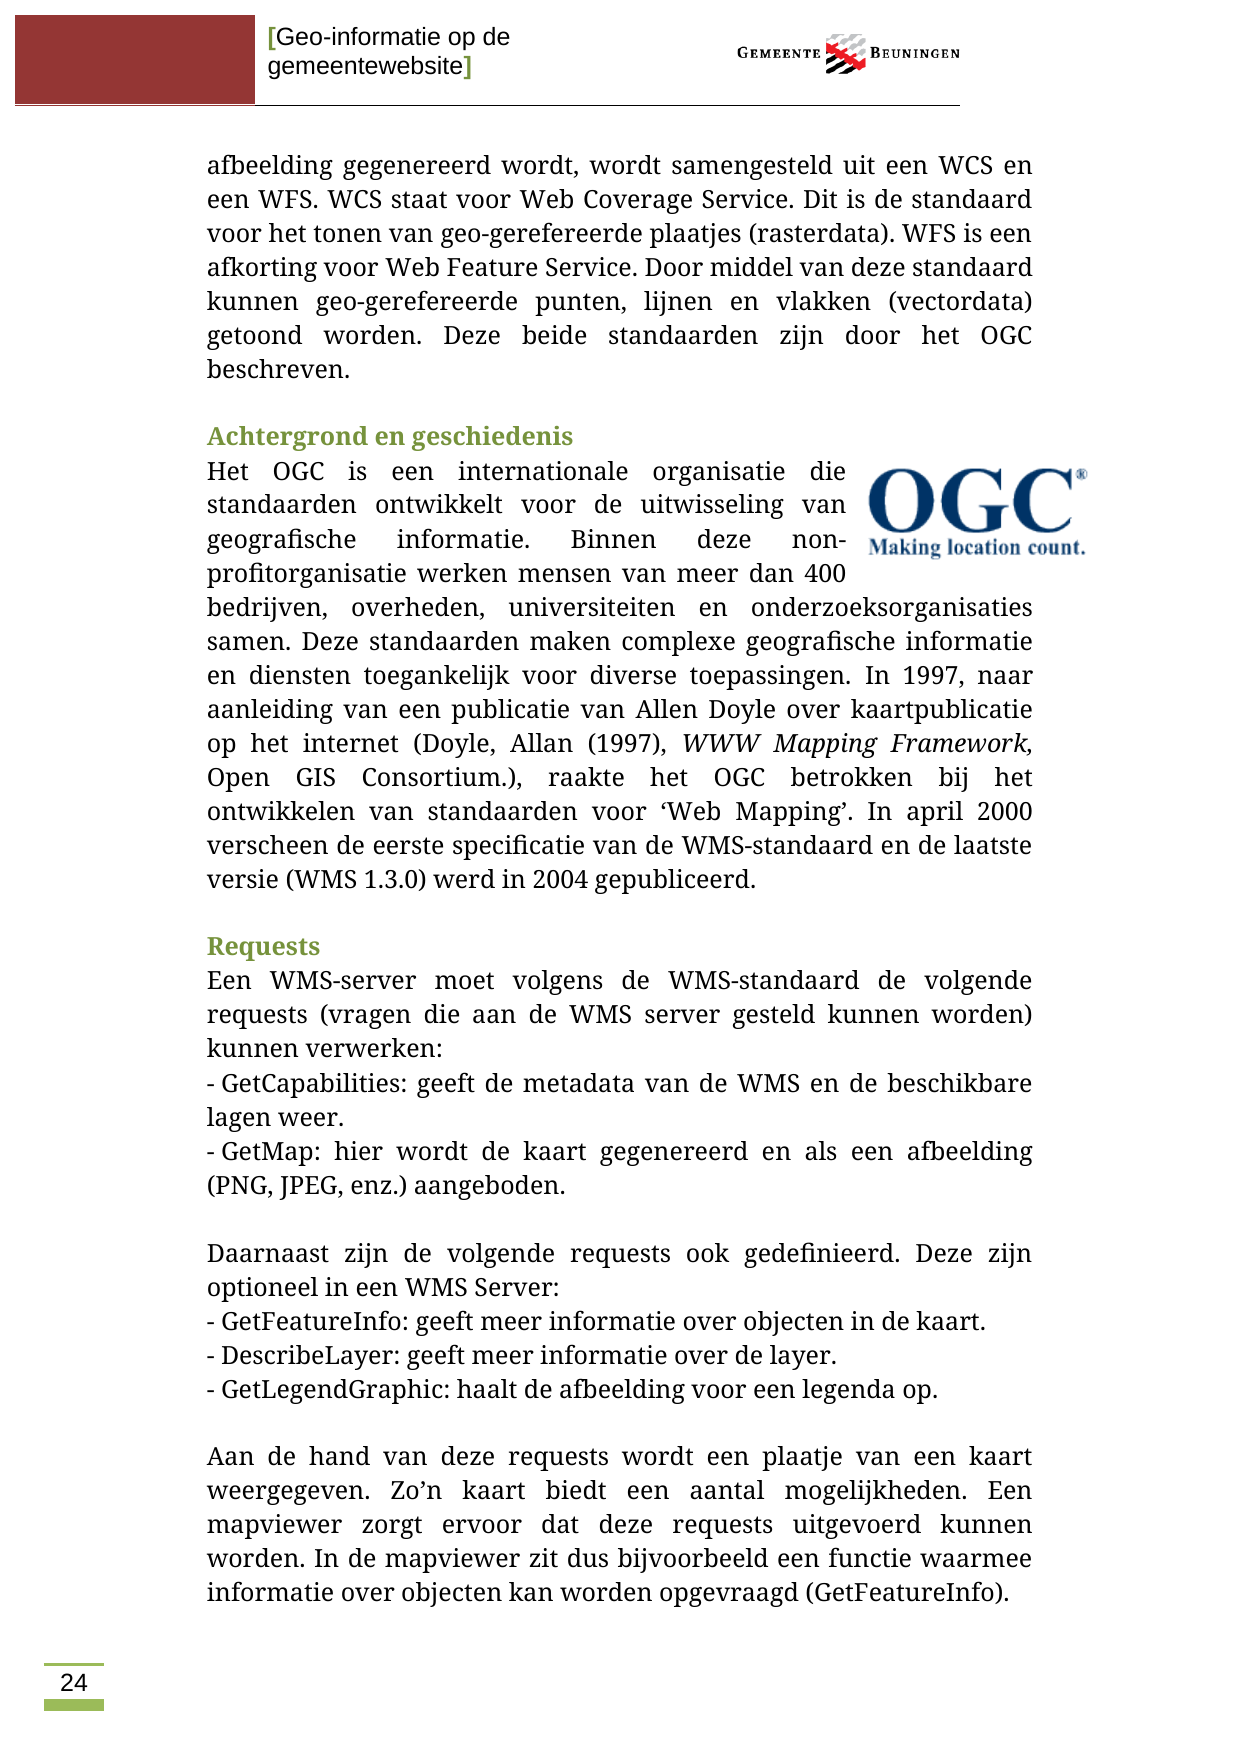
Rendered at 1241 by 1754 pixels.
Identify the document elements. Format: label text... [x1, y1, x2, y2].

text Achtergrond en geschiedenis [207, 419, 1033, 453]
text Aan de hand van deze requests wordt een plaatje van een kaart weergegeven. Zo’n kaart biedt een aantal mogelijkheden. Een mapviewer zorgt ervoor dat deze requests uitgevoerd kunnen worden. In de mapviewer zit dus bijvoorbeeld een functie waarmee informatie over objecten kan worden opgevraagd (GetFeatureInfo). [207, 1439, 1033, 1609]
picture [865, 456, 1091, 571]
text - DescribeLayer: geeft meer informatie over de layer. [207, 1338, 1033, 1372]
picture [737, 30, 960, 74]
text Daarnaast zijn de volgende requests ook gedefinieerd. Deze zijn optioneel in een WMS Server: [207, 1236, 1033, 1304]
text Een WMS-server moet volgens de WMS-standaard de volgende requests (vragen die aan de WMS server gesteld kunnen worden) kunnen verwerken: [207, 963, 1033, 1065]
text - GetMap: hier wordt de kaart gegenereerd en als een afbeelding (PNG, JPEG, enz.) aangeboden. [207, 1133, 1033, 1201]
text - GetFeatureInfo: geeft meer informatie over objecten in de kaart. [207, 1304, 1033, 1338]
text - GetLegendGraphic: haalt de afbeelding voor een legenda op. [207, 1372, 1033, 1406]
text - GetCapabilities: geeft de metadata van de WMS en de beschikbare lagen weer. [207, 1065, 1033, 1133]
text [207, 148, 1033, 386]
text Requests [207, 929, 1033, 963]
text Het OGC is een internationale organisatie die standaarden ontwikkelt voor de uitwisseling van geografische informatie. Binnen deze non-profitorganisatie werken mensen van meer dan 400 bedrijven, overheden, universiteiten en onderzoeksorganisaties samen. Deze standaarden maken complexe geografische informatie en diensten toegankelijk voor diverse toepassingen. In 1997, naar aanleiding van een publicatie van Allen Doyle over kaartpublicatie op het internet (Doyle, Allan (1997), WWW Mapping Framework, Open GIS Consortium.), raakte het OGC betrokken bij het ontwikkelen van standaarden voor ‘Web Mapping’. In april 2000 verscheen de eerste specificatie van de WMS-standaard en de laatste versie (WMS 1.3.0) werd in 2004 gepubliceerd. [207, 453, 1033, 896]
